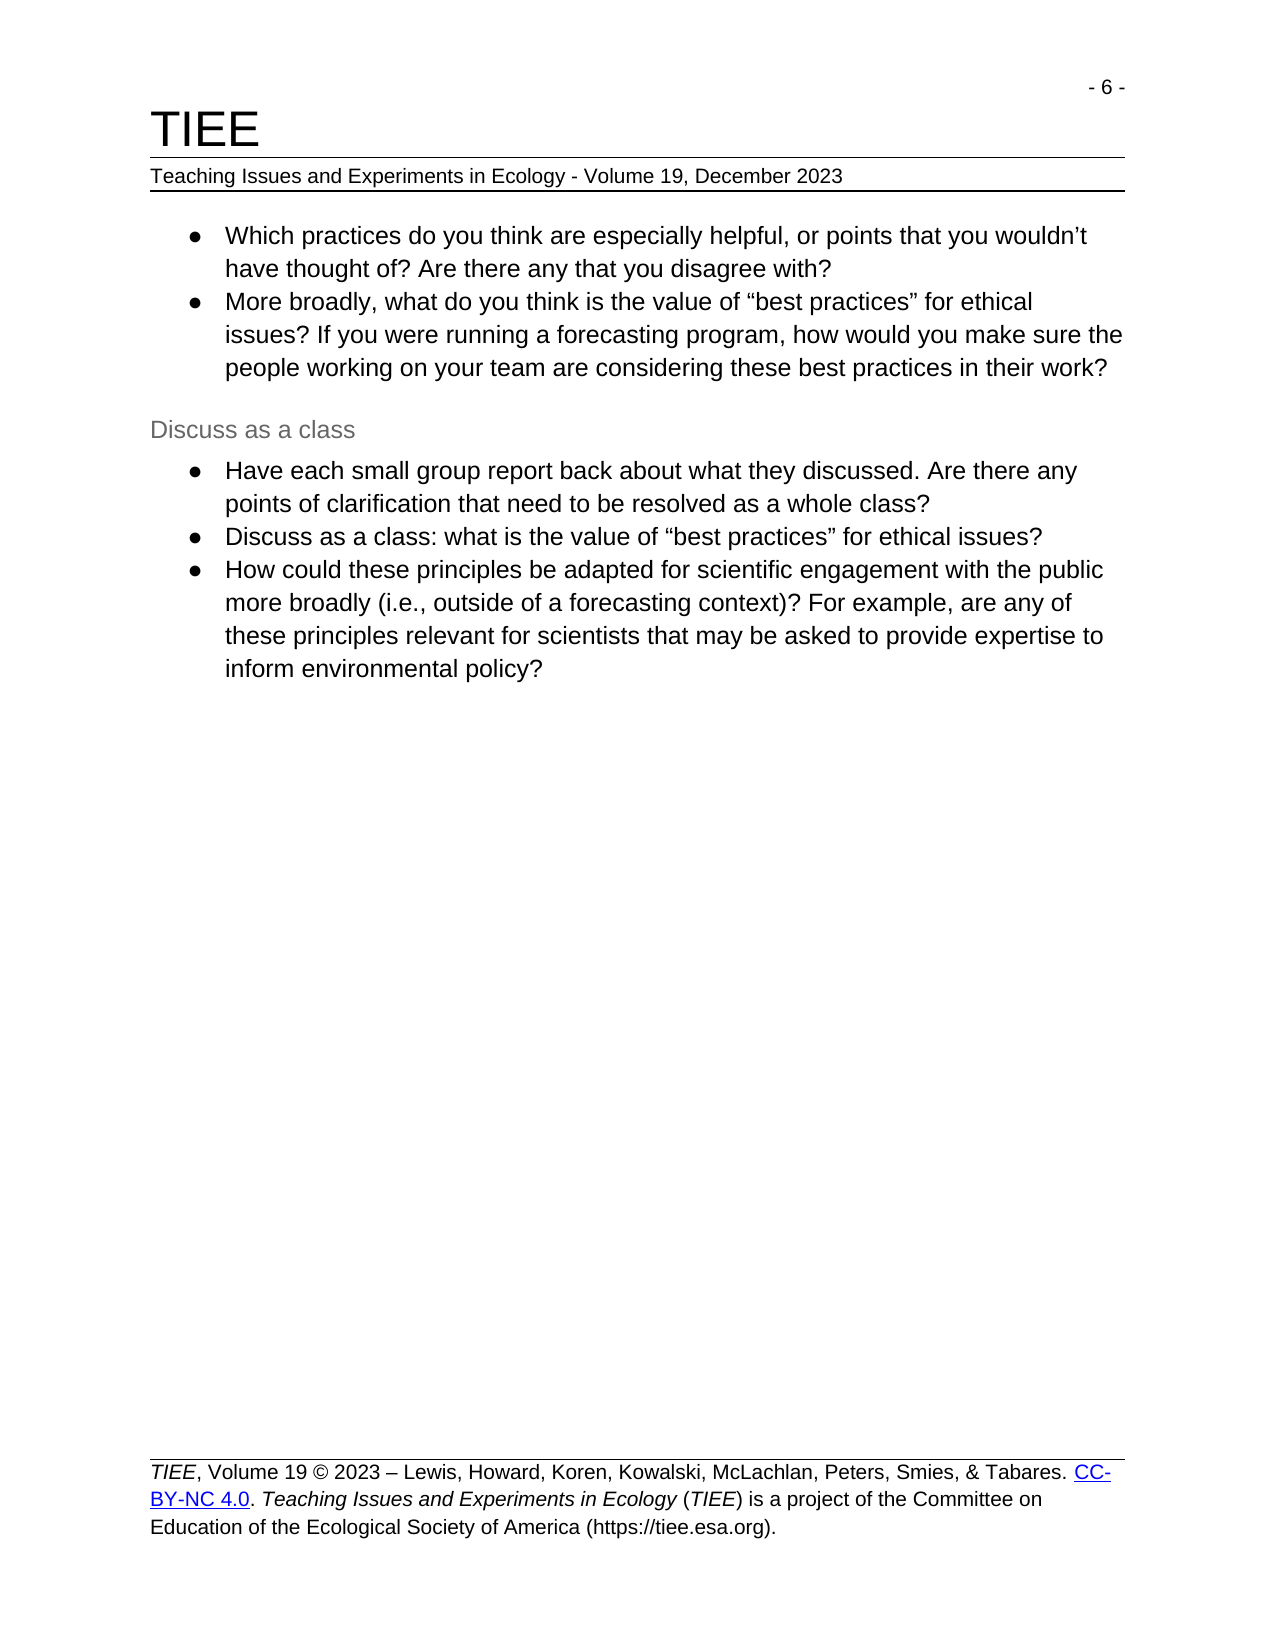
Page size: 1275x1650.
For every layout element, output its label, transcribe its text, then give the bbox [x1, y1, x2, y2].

list Which practices do you think are especially helpful, or points that you wouldn’t have thought of? Are there any that you disagree with? [187, 221, 1125, 282]
list Have each small group report back about what they discussed. Are there any points of clarification that need to be resolved as a whole class? [187, 456, 1125, 518]
subtitle Discuss as a class [150, 415, 1125, 444]
list More broadly, what do you think is the value of “best practices” for ethical issues? If you were running a forecasting program, how would you make sure the people working on your team are considering these best practices in their work? [187, 287, 1125, 381]
list How could these principles be adapted for scientific engagement with the public more broadly (i.e., outside of a forecasting context)? For example, are any of these principles relevant for scientists that may be asked to provide expertise to inform environmental policy? [187, 555, 1125, 683]
list Discuss as a class: what is the value of “best practices” for ethical issues? [187, 522, 1125, 551]
